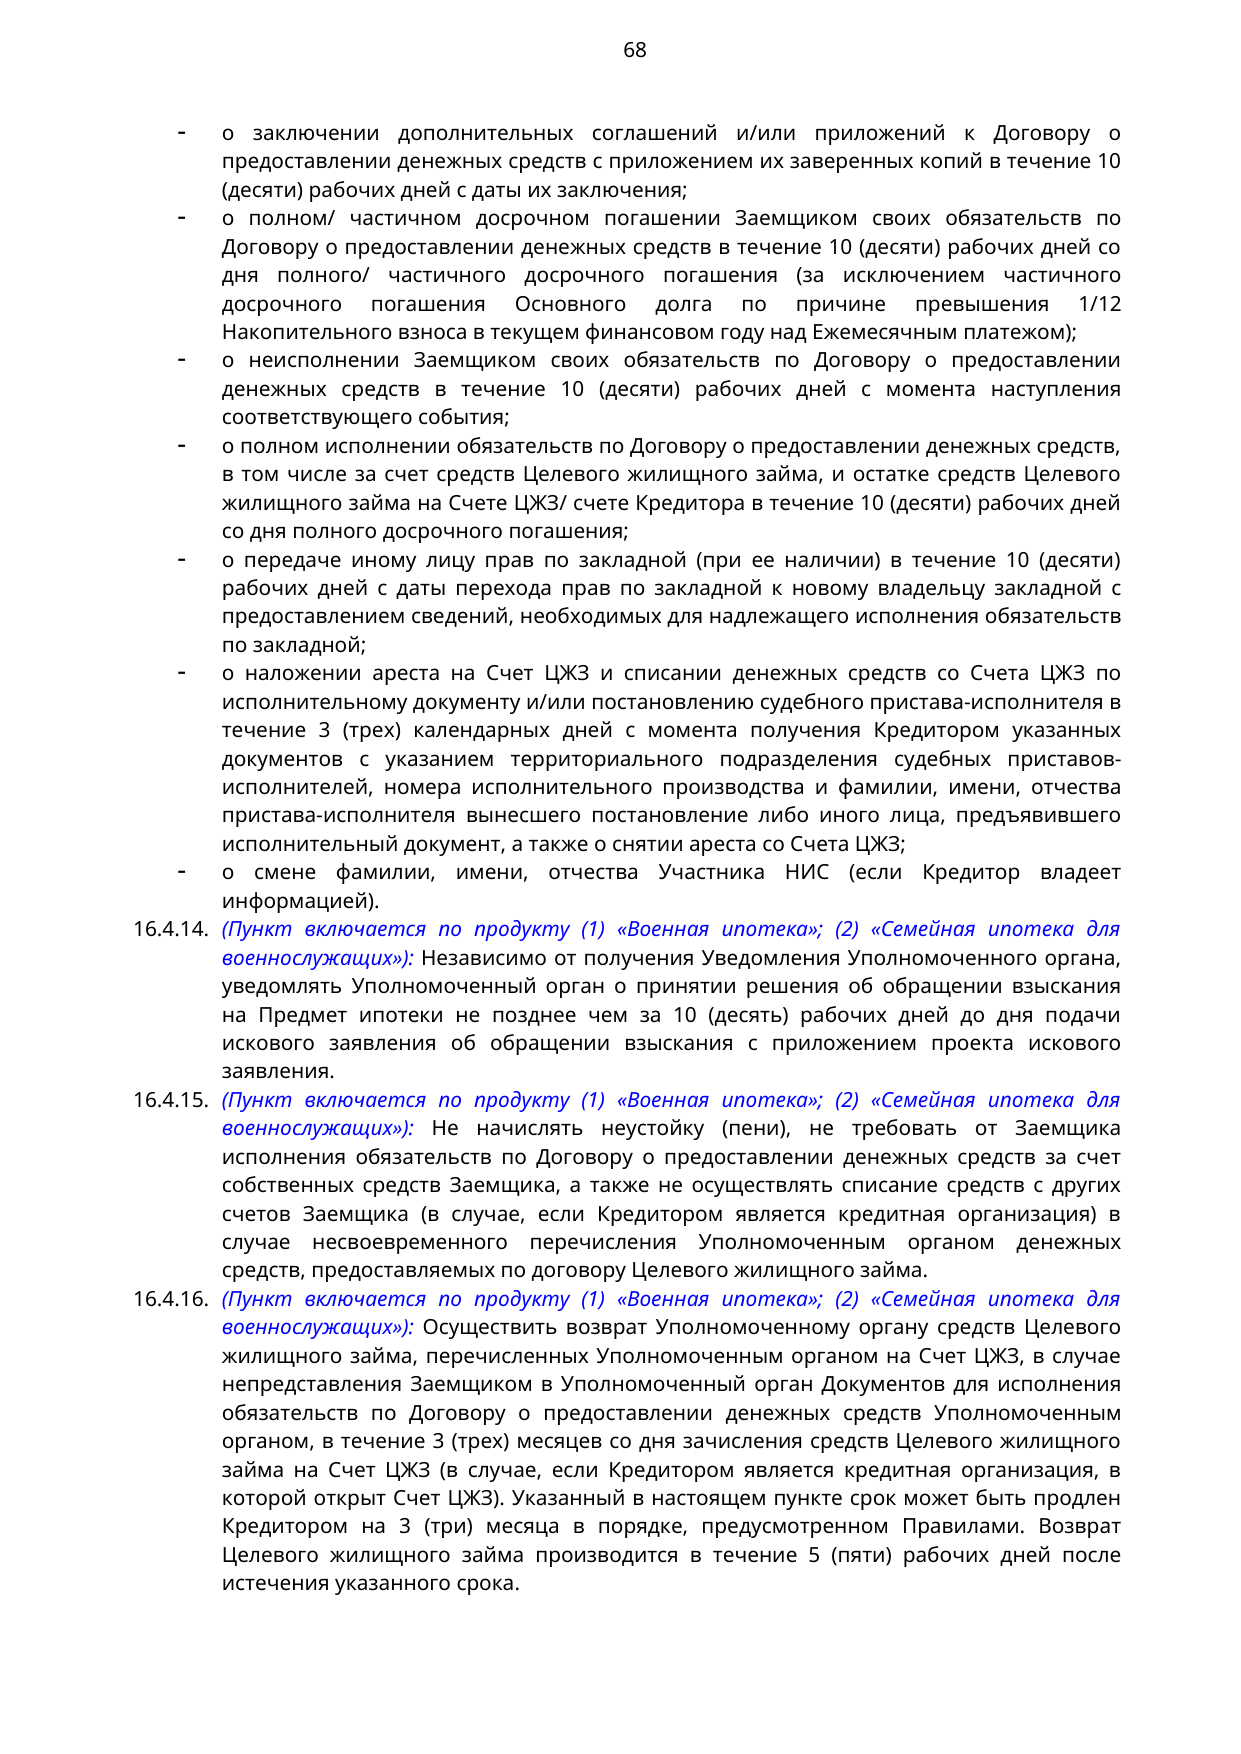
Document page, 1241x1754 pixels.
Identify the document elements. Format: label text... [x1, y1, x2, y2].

list о полном исполнении обязательств по Договору о предоставлении денежных средств, в том числе за счет средств Целевого жилищного займа, и остатке средств Целевого жилищного займа на Счете ЦЖЗ/ счете Кредитора в течение 10 (десяти) рабочих дней со дня полного досрочного погашения; [177, 431, 1122, 545]
list о полном/ частичном досрочном погашении Заемщиком своих обязательств по Договору о предоставлении денежных средств в течение 10 (десяти) рабочих дней со дня полного/ частичного досрочного погашения (за исключением частичного досрочного погашения Основного долга по причине превышения 1/12 Накопительного взноса в текущем финансовом году над Ежемесячным платежом); [177, 203, 1122, 346]
list о заключении дополнительных соглашений и/или приложений к Договору о предоставлении денежных средств с приложением их заверенных копий в течение 10 (десяти) рабочих дней с даты их заключения; [177, 118, 1122, 203]
list (Пункт включается по продукту (1) «Военная ипотека»; (2) «Семейная ипотека для военнослужащих»): Независимо от получения Уведомления Уполномоченного органа, уведомлять Уполномоченный орган о принятии решения об обращении взыскания на Предмет ипотеки не позднее чем за 10 (десять) рабочих дней до дня подачи искового заявления об обращении взыскания с приложением проекта искового заявления. [133, 914, 1122, 1085]
list о передаче иному лицу прав по закладной (при ее наличии) в течение 10 (десяти) рабочих дней с даты перехода прав по закладной к новому владельцу закладной с предоставлением сведений, необходимых для надлежащего исполнения обязательств по закладной; [177, 545, 1122, 658]
list (Пункт включается по продукту (1) «Военная ипотека»; (2) «Семейная ипотека для военнослужащих»): Осуществить возврат Уполномоченному органу средств Целевого жилищного займа, перечисленных Уполномоченным органом на Счет ЦЖЗ, в случае непредставления Заемщиком в Уполномоченный орган Документов для исполнения обязательств по Договору о предоставлении денежных средств Уполномоченным органом, в течение 3 (трех) месяцев со дня зачисления средств Целевого жилищного займа на Счет ЦЖЗ (в случае, если Кредитором является кредитная организация, в которой открыт Счет ЦЖЗ). Указанный в настоящем пункте срок может быть продлен Кредитором на 3 (три) месяца в порядке, предусмотренном Правилами. Возврат Целевого жилищного займа производится в течение 5 (пяти) рабочих дней после истечения указанного срока. [133, 1284, 1122, 1597]
list о наложении ареста на Счет ЦЖЗ и списании денежных средств со Счета ЦЖЗ по исполнительному документу и/или постановлению судебного пристава-исполнителя в течение 3 (трех) календарных дней с момента получения Кредитором указанных документов с указанием территориального подразделения судебных приставов-исполнителей, номера исполнительного производства и фамилии, имени, отчества пристава-исполнителя вынесшего постановление либо иного лица, предъявившего исполнительный документ, а также о снятии ареста со Счета ЦЖЗ; [177, 658, 1122, 857]
list о смене фамилии, имени, отчества Участника НИС (если Кредитор владеет информацией). [177, 857, 1122, 914]
list (Пункт включается по продукту (1) «Военная ипотека»; (2) «Семейная ипотека для военнослужащих»): Не начислять неустойку (пени), не требовать от Заемщика исполнения обязательств по Договору о предоставлении денежных средств за счет собственных средств Заемщика, а также не осуществлять списание средств с других счетов Заемщика (в случае, если Кредитором является кредитная организация) в случае несвоевременного перечисления Уполномоченным органом денежных средств, предоставляемых по договору Целевого жилищного займа. [133, 1085, 1122, 1284]
list о неисполнении Заемщиком своих обязательств по Договору о предоставлении денежных средств в течение 10 (десяти) рабочих дней с момента наступления соответствующего события; [177, 346, 1122, 431]
